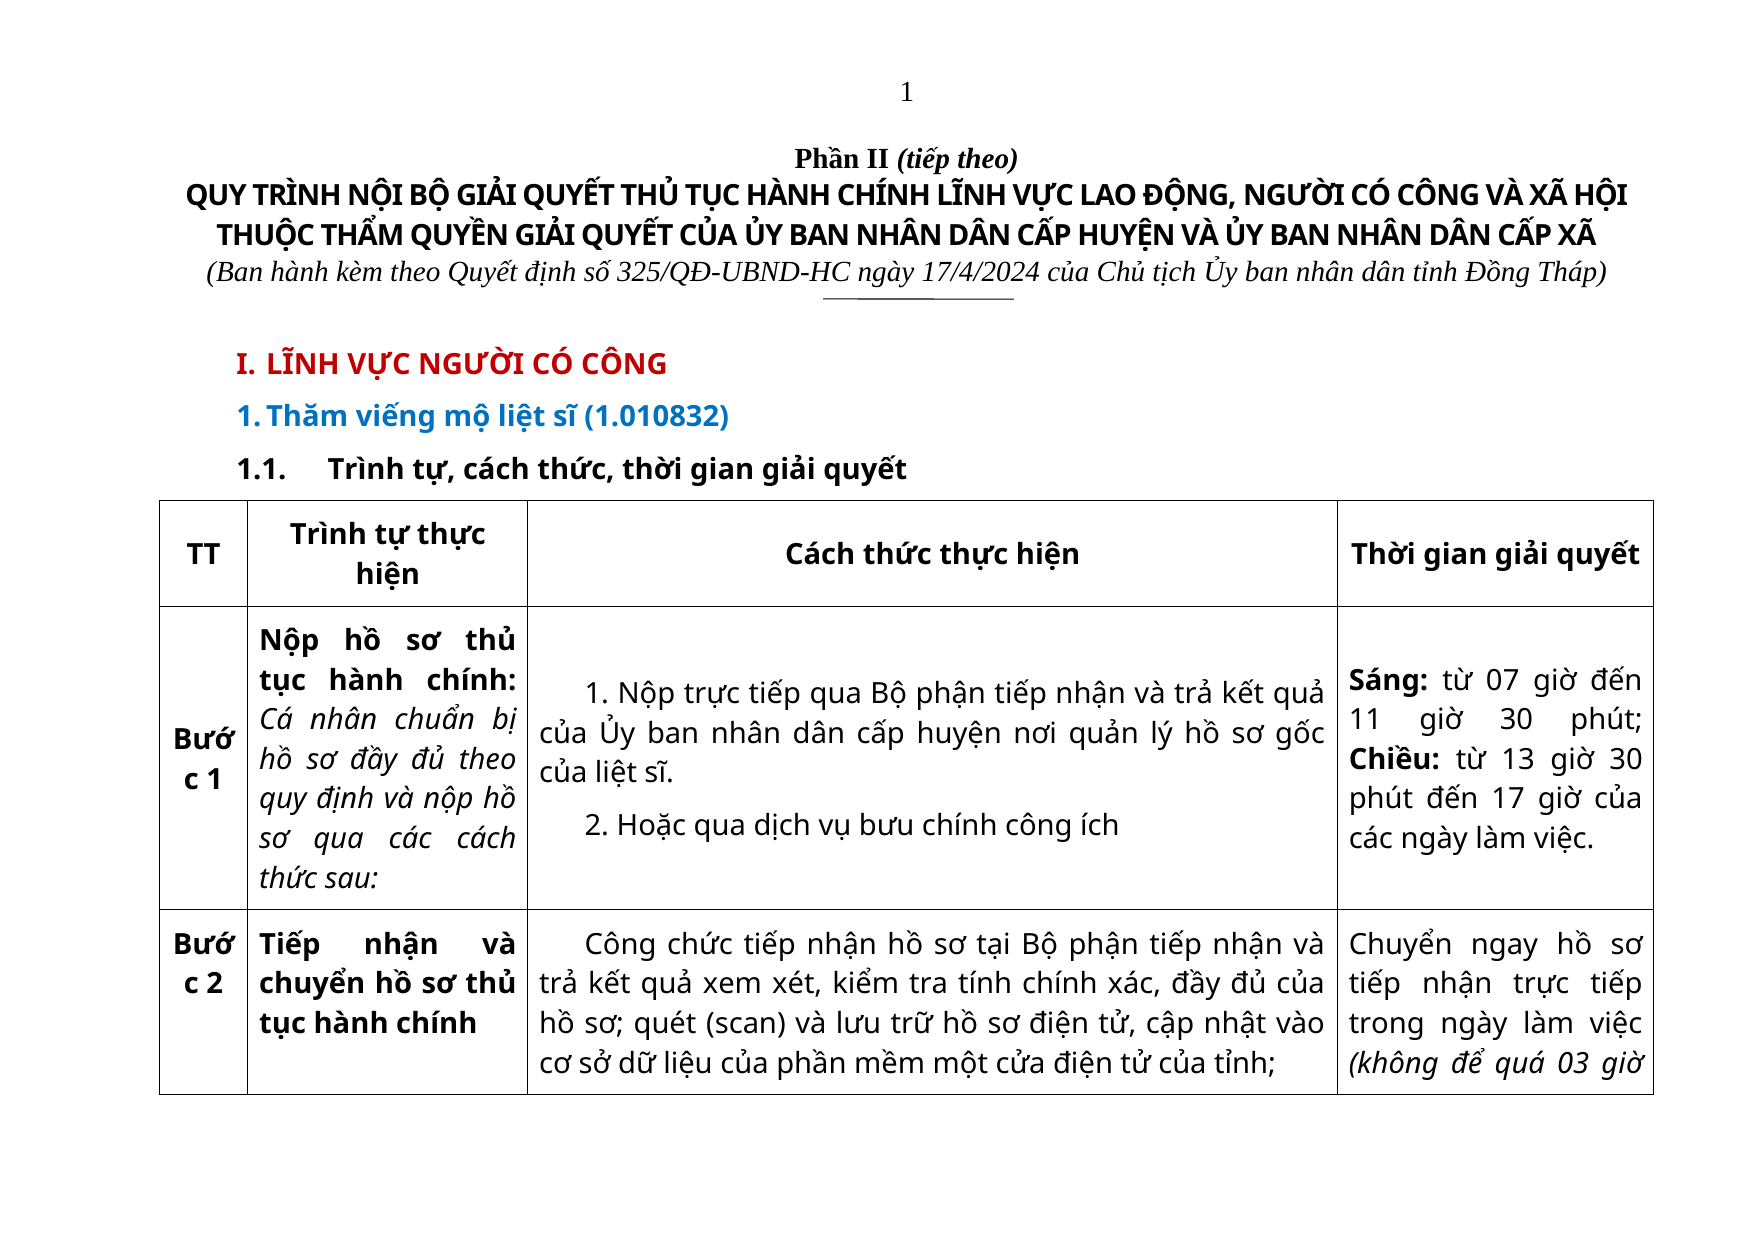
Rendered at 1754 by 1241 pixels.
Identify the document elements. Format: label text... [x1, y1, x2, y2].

table_header TT [160, 501, 247, 606]
table_cell Sáng: từ 07 giờ đến 11 giờ 30 phút; Chiều: từ 13 giờ 30 phút đến 17 giờ của các ngày làm việc. [1338, 607, 1653, 909]
text Phần II (tiếp theo) [177, 141, 1636, 174]
subtitle Thăm viếng mộ liệt sĩ (1.010832) [177, 396, 1636, 435]
text QUY TRÌNH NỘI BỘ GIẢI QUYẾT THỦ TỤC HÀNH CHÍNH LĨNH VỰC LAO ĐỘNG, NGƯỜI CÓ CÔNG VÀ XÃ HỘI THUỘC THẨM QUYỀN GIẢI QUYẾT CỦA ỦY BAN NHÂN DÂN CẤP HUYỆN VÀ ỦY BAN NHÂN DÂN CẤP XÃ [177, 174, 1636, 254]
list Trình tự, cách thức, thời gian giải quyết [177, 448, 1636, 488]
table_cell Bước 1 [160, 607, 247, 909]
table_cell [248, 910, 527, 1094]
table_cell 1. Nộp trực tiếp qua Bộ phận tiếp nhận và trả kết quả của Ủy ban nhân dân cấp huyện nơi quản lý hồ sơ gốc của liệt sĩ. 2. Hoặc qua dịch vụ bưu chính công ích [528, 607, 1337, 909]
table_header Thời gian giải quyết [1338, 501, 1653, 606]
table_cell Nộp hồ sơ thủ tục hành chính: Cá nhân chuẩn bị hồ sơ đầy đủ theo quy định và nộp hồ sơ qua các cách thức sau: [248, 607, 527, 909]
text (Ban hành kèm theo Quyết định số 325/QĐ-UBND-HC ngày 17/4/2024 của Chủ tịch Ủy ban nhân dân tỉnh Đồng Tháp) [177, 254, 1636, 287]
table_cell Bước 2 [160, 910, 247, 1094]
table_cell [528, 910, 1337, 1094]
table_header Trình tự thực hiện [248, 501, 527, 606]
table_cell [1338, 910, 1653, 1094]
table_header Cách thức thực hiện [528, 501, 1337, 606]
list LĨNH VỰC NGƯỜI CÓ CÔNG [177, 343, 1636, 383]
